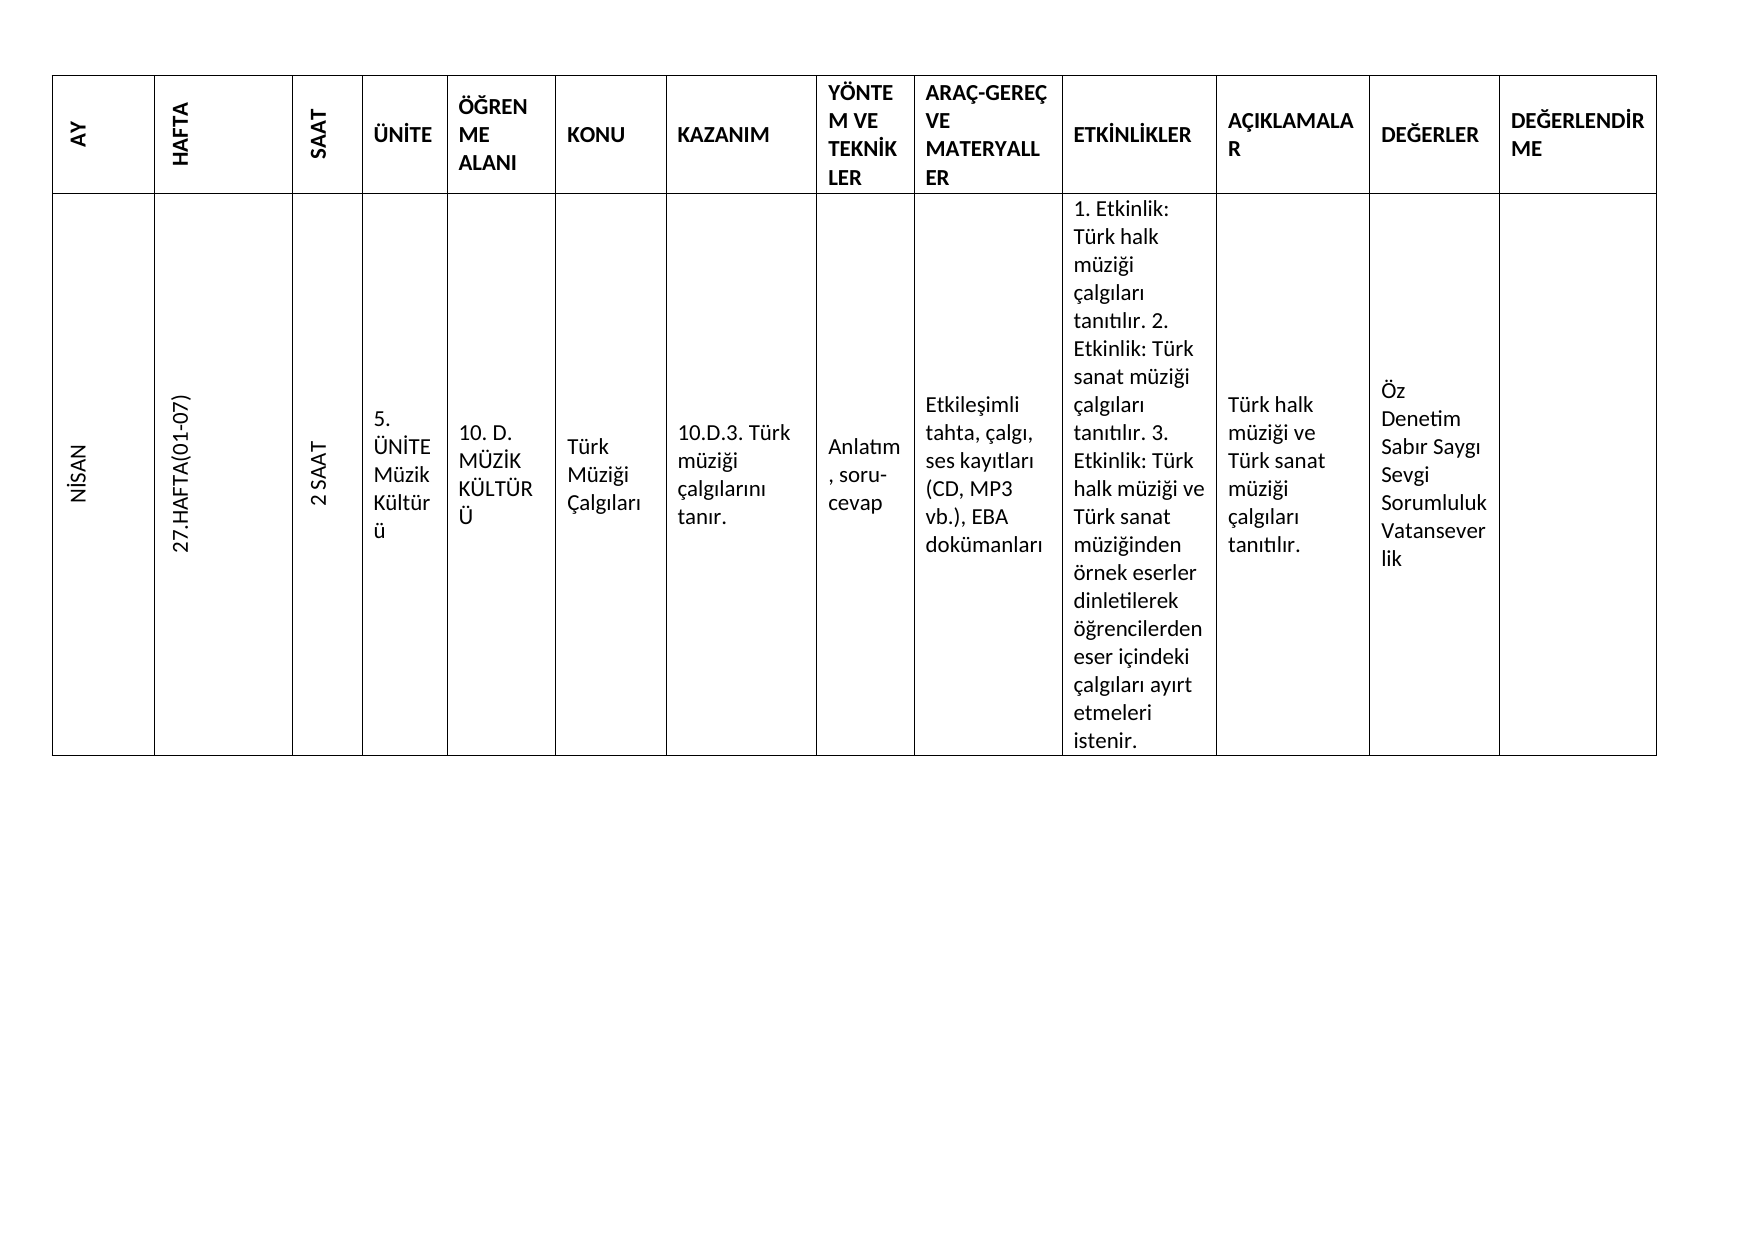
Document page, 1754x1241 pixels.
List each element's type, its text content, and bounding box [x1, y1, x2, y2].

table_cell 27.HAFTA(01-07) [155, 194, 292, 754]
table_header ETKİNLİKLER [1063, 76, 1216, 193]
table_cell Etkileşimli tahta, çalgı, ses kayıtları (CD, MP3 vb.), EBA dokümanları [915, 194, 1062, 754]
table_cell NİSAN [53, 194, 154, 754]
table_cell 5. ÜNİTE Müzik Kültürü [363, 194, 447, 754]
table_header DEĞERLENDİRME [1500, 76, 1656, 193]
table_cell [1500, 194, 1656, 754]
table_cell Anlatım, soru-cevap [817, 194, 914, 754]
table_cell 10.D.3. Türk müziği çalgılarını tanır. [667, 194, 816, 754]
table_header KONU [556, 76, 666, 193]
table_header DEĞERLER [1370, 76, 1499, 193]
table_header KAZANIM [667, 76, 816, 193]
table_header HAFTA [155, 76, 292, 193]
table_cell Türk halk müziği ve Türk sanat müziği çalgıları tanıtılır. [1217, 194, 1369, 754]
table_header SAAT [293, 76, 362, 193]
table_cell Öz Denetim Sabır Saygı Sevgi Sorumluluk Vatanseverlik [1370, 194, 1499, 754]
table_header AÇIKLAMALAR [1217, 76, 1369, 193]
table_header ARAÇ-GEREÇ VE MATERYALLER [915, 76, 1062, 193]
table_cell 1. Etkinlik: Türk halk müziği çalgıları tanıtılır. 2. Etkinlik: Türk sanat müziği çalgıları tanıtılır. 3. Etkinlik: Türk halk müziği ve Türk sanat müziğinden örnek eserler dinletilerek öğrencilerden eser içindeki çalgıları ayırt etmeleri istenir. [1063, 194, 1216, 754]
table_header YÖNTEM VE TEKNİKLER [817, 76, 914, 193]
table_header ÜNİTE [363, 76, 447, 193]
table_cell 2 SAAT [293, 194, 362, 754]
table_cell 10. D. MÜZİK KÜLTÜRÜ [448, 194, 555, 754]
table_cell Türk Müziği Çalgıları [556, 194, 666, 754]
table_header AY [53, 76, 154, 193]
table_header ÖĞRENME ALANI [448, 76, 555, 193]
